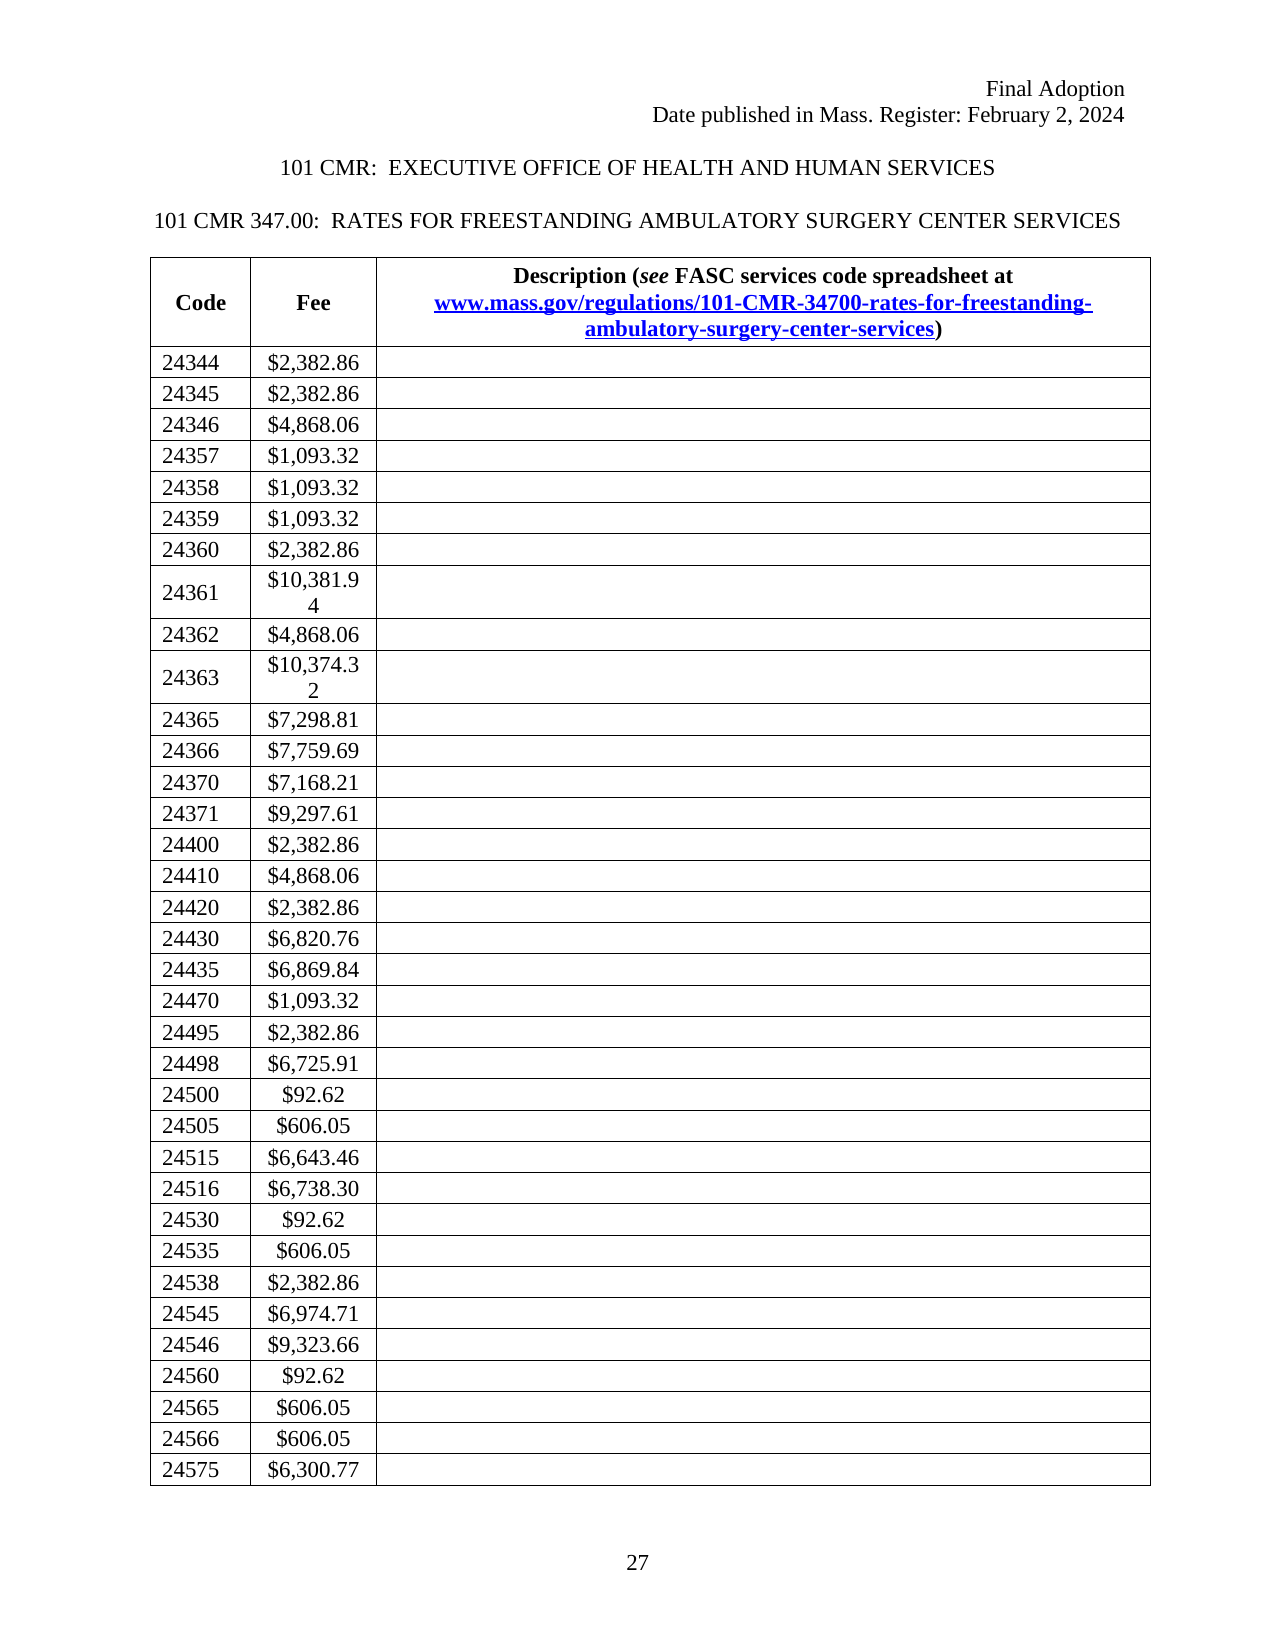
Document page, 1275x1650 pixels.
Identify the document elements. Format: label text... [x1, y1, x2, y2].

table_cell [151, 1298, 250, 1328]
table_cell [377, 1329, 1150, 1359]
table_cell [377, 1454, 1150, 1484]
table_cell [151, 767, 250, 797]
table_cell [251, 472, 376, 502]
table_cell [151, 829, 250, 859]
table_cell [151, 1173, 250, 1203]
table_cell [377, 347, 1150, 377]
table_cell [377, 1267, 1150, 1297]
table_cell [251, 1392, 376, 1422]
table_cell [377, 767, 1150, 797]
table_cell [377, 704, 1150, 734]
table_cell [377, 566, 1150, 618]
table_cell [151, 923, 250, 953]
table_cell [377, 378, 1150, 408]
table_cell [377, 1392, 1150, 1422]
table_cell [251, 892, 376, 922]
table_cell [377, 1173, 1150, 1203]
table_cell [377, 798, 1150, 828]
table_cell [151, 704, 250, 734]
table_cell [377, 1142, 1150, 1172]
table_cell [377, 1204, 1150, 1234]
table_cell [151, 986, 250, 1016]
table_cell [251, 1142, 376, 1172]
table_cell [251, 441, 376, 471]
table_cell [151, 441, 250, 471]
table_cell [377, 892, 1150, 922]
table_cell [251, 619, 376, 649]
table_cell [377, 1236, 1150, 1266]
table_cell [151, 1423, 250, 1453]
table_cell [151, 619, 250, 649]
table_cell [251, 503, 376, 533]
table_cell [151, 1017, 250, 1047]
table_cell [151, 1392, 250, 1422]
table_header Code [151, 258, 250, 346]
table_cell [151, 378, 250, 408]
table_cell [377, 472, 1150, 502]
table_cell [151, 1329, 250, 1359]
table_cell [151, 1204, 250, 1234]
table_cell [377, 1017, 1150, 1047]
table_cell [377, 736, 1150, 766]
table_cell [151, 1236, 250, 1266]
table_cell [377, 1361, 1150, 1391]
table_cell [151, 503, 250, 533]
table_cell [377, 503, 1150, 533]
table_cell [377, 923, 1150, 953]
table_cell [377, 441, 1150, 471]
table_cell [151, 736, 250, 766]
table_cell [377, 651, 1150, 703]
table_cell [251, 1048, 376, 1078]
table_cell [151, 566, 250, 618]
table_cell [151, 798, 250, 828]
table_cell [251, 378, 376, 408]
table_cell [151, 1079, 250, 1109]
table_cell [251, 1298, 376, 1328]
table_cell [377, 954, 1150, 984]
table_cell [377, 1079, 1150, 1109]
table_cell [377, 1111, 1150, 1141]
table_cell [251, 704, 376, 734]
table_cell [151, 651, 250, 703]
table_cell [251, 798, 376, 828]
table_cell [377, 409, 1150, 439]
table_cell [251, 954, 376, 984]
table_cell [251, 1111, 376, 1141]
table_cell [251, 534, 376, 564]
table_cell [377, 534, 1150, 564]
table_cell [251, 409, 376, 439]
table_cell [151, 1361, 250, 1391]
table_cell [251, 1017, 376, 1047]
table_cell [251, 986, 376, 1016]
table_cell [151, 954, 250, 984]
table_header Description (see FASC services code spreadsheet at www.mass.gov/regulations/101-CMR-34700-rates-for-freestanding-ambulatory-surgery-center-services) [377, 258, 1150, 346]
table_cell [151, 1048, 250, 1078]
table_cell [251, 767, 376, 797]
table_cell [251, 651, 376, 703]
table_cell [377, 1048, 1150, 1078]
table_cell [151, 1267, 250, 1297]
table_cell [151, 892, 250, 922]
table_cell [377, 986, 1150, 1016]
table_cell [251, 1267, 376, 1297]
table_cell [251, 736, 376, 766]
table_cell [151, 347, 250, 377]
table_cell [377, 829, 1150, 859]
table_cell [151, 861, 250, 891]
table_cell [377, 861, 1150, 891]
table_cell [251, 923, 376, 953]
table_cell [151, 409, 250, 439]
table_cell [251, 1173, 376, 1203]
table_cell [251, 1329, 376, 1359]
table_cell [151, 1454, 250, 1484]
table_header Fee [251, 258, 376, 346]
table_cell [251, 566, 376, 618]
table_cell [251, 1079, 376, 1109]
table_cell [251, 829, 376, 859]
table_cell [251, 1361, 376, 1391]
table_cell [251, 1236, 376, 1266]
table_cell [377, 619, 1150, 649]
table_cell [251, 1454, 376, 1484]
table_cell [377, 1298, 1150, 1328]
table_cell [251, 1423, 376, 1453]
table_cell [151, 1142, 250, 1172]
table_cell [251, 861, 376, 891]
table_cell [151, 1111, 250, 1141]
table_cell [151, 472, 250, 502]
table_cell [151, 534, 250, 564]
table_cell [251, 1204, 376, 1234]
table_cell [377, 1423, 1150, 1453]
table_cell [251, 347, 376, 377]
